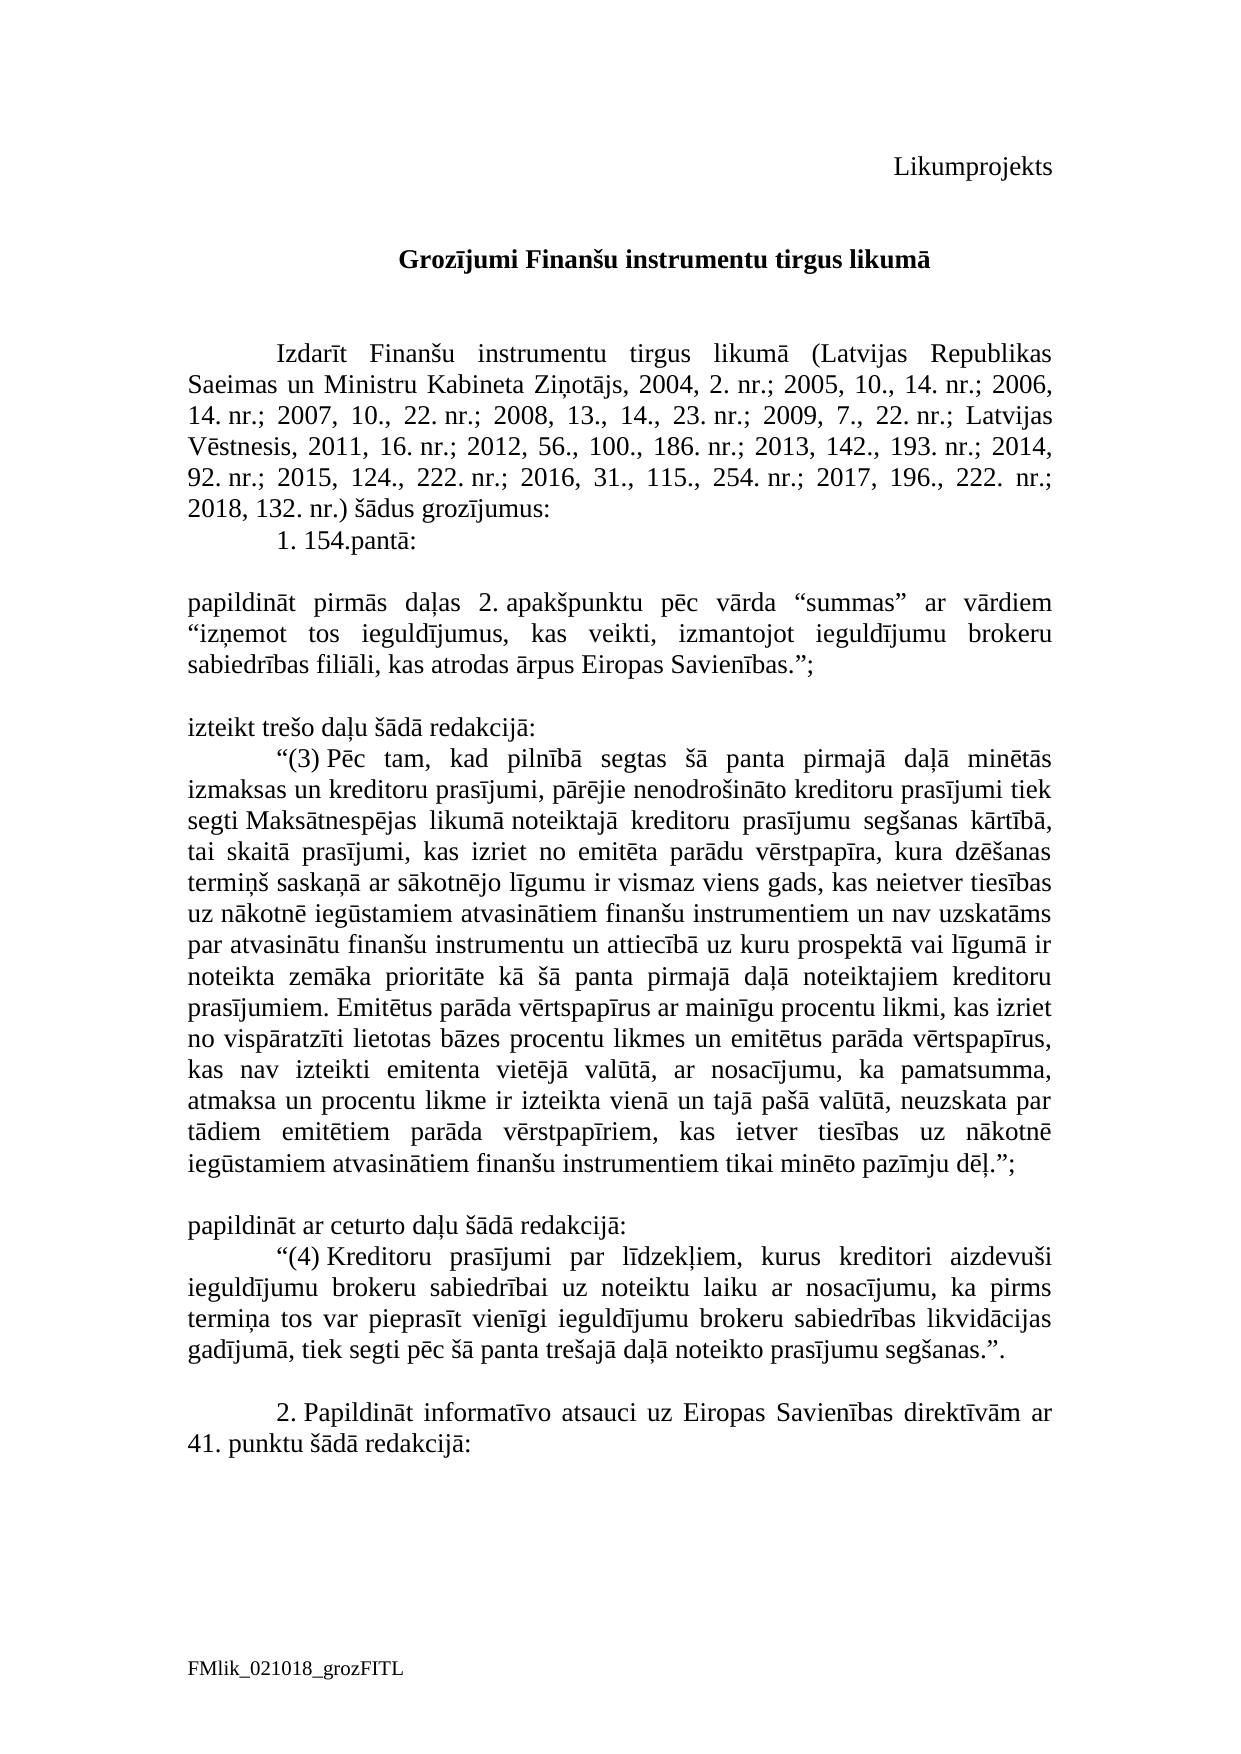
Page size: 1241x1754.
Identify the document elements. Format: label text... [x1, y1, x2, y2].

text “(3) Pēc tam, kad pilnībā segtas šā panta pirmajā daļā minētās izmaksas un kreditoru prasījumi, pārējie nenodrošināto kreditoru prasījumi tiek segti Maksātnespējas likumā noteiktajā kreditoru prasījumu segšanas kārtībā, tai skaitā prasījumi, kas izriet no emitēta parādu vērstpapīra, kura dzēšanas termiņš saskaņā ar sākotnējo līgumu ir vismaz viens gads, kas neietver tiesības uz nākotnē iegūstamiem atvasinātiem finanšu instrumentiem un nav uzskatāms par atvasinātu finanšu instrumentu un attiecībā uz kuru prospektā vai līgumā ir noteikta zemāka prioritāte kā šā panta pirmajā daļā noteiktajiem kreditoru prasījumiem. Emitētus parāda vērtspapīrus ar mainīgu procentu likmi, kas izriet no vispāratzīti lietotas bāzes procentu likmes un emitētus parāda vērtspapīrus, kas nav izteikti emitenta vietējā valūtā, ar nosacījumu, ka pamatsumma, atmaksa un procentu likme ir izteikta vienā un tajā pašā valūtā, neuzskata par tādiem emitētiem parāda vērstpapīriem, kas ietver tiesības uz nākotnē iegūstamiem atvasinātiem finanšu instrumentiem tikai minēto pazīmju dēļ.”; [187, 742, 1053, 1178]
text 2. Papildināt informatīvo atsauci uz Eiropas Savienības direktīvām ar 41. punktu šādā redakcijā: [187, 1396, 1053, 1458]
text 1. 154.pantā: [187, 524, 1053, 555]
text Izdarīt Finanšu instrumentu tirgus likumā (Latvijas Republikas Saeimas un Ministru Kabineta Ziņotājs, 2004, 2. nr.; 2005, 10., 14. nr.; 2006, 14. nr.; 2007, 10., 22. nr.; 2008, 13., 14., 23. nr.; 2009, 7., 22. nr.; Latvijas Vēstnesis, 2011, 16. nr.; 2012, 56., 100., 186. nr.; 2013, 142., 193. nr.; 2014, 92. nr.; 2015, 124., 222. nr.; 2016, 31., 115., 254. nr.; 2017, 196., 222. nr.; 2018, 132. nr.) šādus grozījumus: [187, 337, 1053, 524]
text “(4) Kreditoru prasījumi par līdzekļiem, kurus kreditori aizdevuši ieguldījumu brokeru sabiedrībai uz noteiktu laiku ar nosacījumu, ka pirms termiņa tos var pieprasīt vienīgi ieguldījumu brokeru sabiedrības likvidācijas gadījumā, tiek segti pēc šā panta trešajā daļā noteikto prasījumu segšanas.”. [187, 1240, 1053, 1365]
text izteikt trešo daļu šādā redakcijā: [187, 711, 1053, 742]
text Grozījumi Finanšu instrumentu tirgus likumā [187, 243, 1053, 274]
text papildināt pirmās daļas 2. apakšpunktu pēc vārda “summas” ar vārdiem “izņemot tos ieguldījumus, kas veikti, izmantojot ieguldījumu brokeru sabiedrības filiāli, kas atrodas ārpus Eiropas Savienības.”; [187, 586, 1053, 679]
text papildināt ar ceturto daļu šādā redakcijā: [187, 1209, 1053, 1240]
text Likumprojekts [187, 150, 1053, 181]
